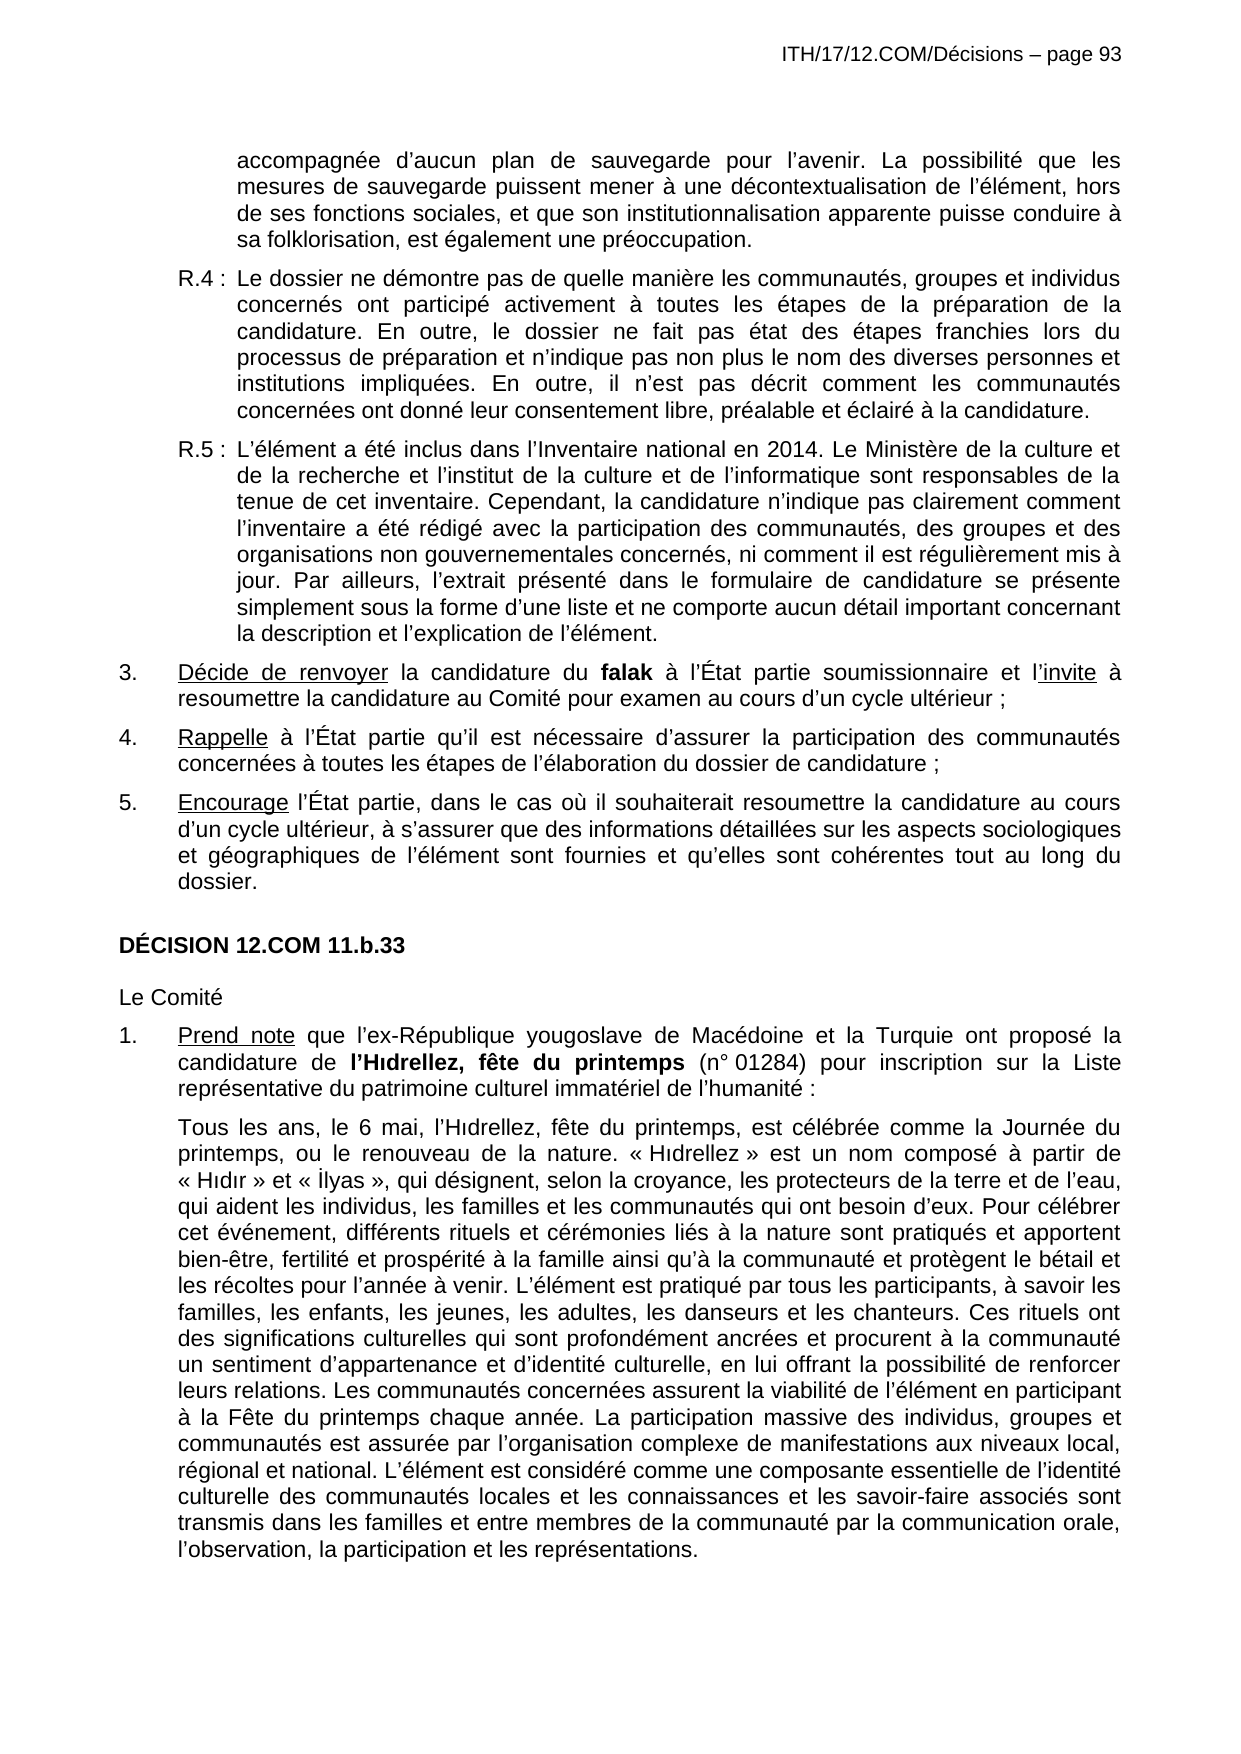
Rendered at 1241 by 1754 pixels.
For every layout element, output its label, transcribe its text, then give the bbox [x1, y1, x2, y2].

text Tous les ans, le 6 mai, l’Hıdrellez, fête du printemps, est célébrée comme la Journée du printemps, ou le renouveau de la nature. « Hıdrellez » est un nom composé à partir de « Hıdır » et « İlyas », qui désignent, selon la croyance, les protecteurs de la terre et de l’eau, qui aident les individus, les familles et les communautés qui ont besoin d’eux. Pour célébrer cet événement, différents rituels et cérémonies liés à la nature sont pratiqués et apportent bien-être, fertilité et prospérité à la famille ainsi qu’à la communauté et protègent le bétail et les récoltes pour l’année à venir. L’élément est pratiqué par tous les participants, à savoir les familles, les enfants, les jeunes, les adultes, les danseurs et les chanteurs. Ces rituels ont des significations culturelles qui sont profondément ancrées et procurent à la communauté un sentiment d’appartenance et d’identité culturelle, en lui offrant la possibilité de renforcer leurs relations. Les communautés concernées assurent la viabilité de l’élément en participant à la Fête du printemps chaque année. La participation massive des individus, groupes et communautés est assurée par l’organisation complexe de manifestations aux niveaux local, régional et national. L’élément est considéré comme une composante essentielle de l’identité culturelle des communautés locales et les connaissances et les savoir-faire associés sont transmis dans les familles et entre membres de la communauté par la communication orale, l’observation, la participation et les représentations. [178, 1114, 1122, 1562]
text Le Comité [118, 983, 1122, 1010]
list Encourage l’État partie, dans le cas où il souhaiterait resoumettre la candidature au cours d’un cycle ultérieur, à s’assurer que des informations détaillées sur les aspects sociologiques et géographiques de l’élément sont fournies et qu’elles sont cohérentes tout au long du dossier. [118, 789, 1122, 895]
text R.5 : L’élément a été inclus dans l’Inventaire national en 2014. Le Ministère de la culture et de la recherche et l’institut de la culture et de l’informatique sont responsables de la tenue de cet inventaire. Cependant, la candidature n’indique pas clairement comment l’inventaire a été rédigé avec la participation des communautés, des groupes et des organisations non gouvernementales concernés, ni comment il est régulièrement mis à jour. Par ailleurs, l’extrait présenté dans le formulaire de candidature se présente simplement sous la forme d’une liste et ne comporte aucun détail important concernant la description et l’explication de l’élément. [178, 436, 1122, 646]
list Prend note que l’ex-République yougoslave de Macédoine et la Turquie ont proposé la candidature de l’Hıdrellez, fête du printemps (n° 01284) pour inscription sur la Liste représentative du patrimoine culturel immatériel de l’humanité : [118, 1022, 1122, 1101]
list Décide de renvoyer la candidature du falak à l’État partie soumissionnaire et l’invite à resoumettre la candidature au Comité pour examen au cours d’un cycle ultérieur ; [118, 659, 1122, 712]
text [178, 147, 1122, 252]
text DÉCISION 12.COM 11.b.33 [118, 932, 1122, 958]
list Rappelle à l’État partie qu’il est nécessaire d’assurer la participation des communautés concernées à toutes les étapes de l’élaboration du dossier de candidature ; [118, 724, 1122, 777]
text R.4 : Le dossier ne démontre pas de quelle manière les communautés, groupes et individus concernés ont participé activement à toutes les étapes de la préparation de la candidature. En outre, le dossier ne fait pas état des étapes franchies lors du processus de préparation et n’indique pas non plus le nom des diverses personnes et institutions impliquées. En outre, il n’est pas décrit comment les communautés concernées ont donné leur consentement libre, préalable et éclairé à la candidature. [178, 265, 1122, 423]
